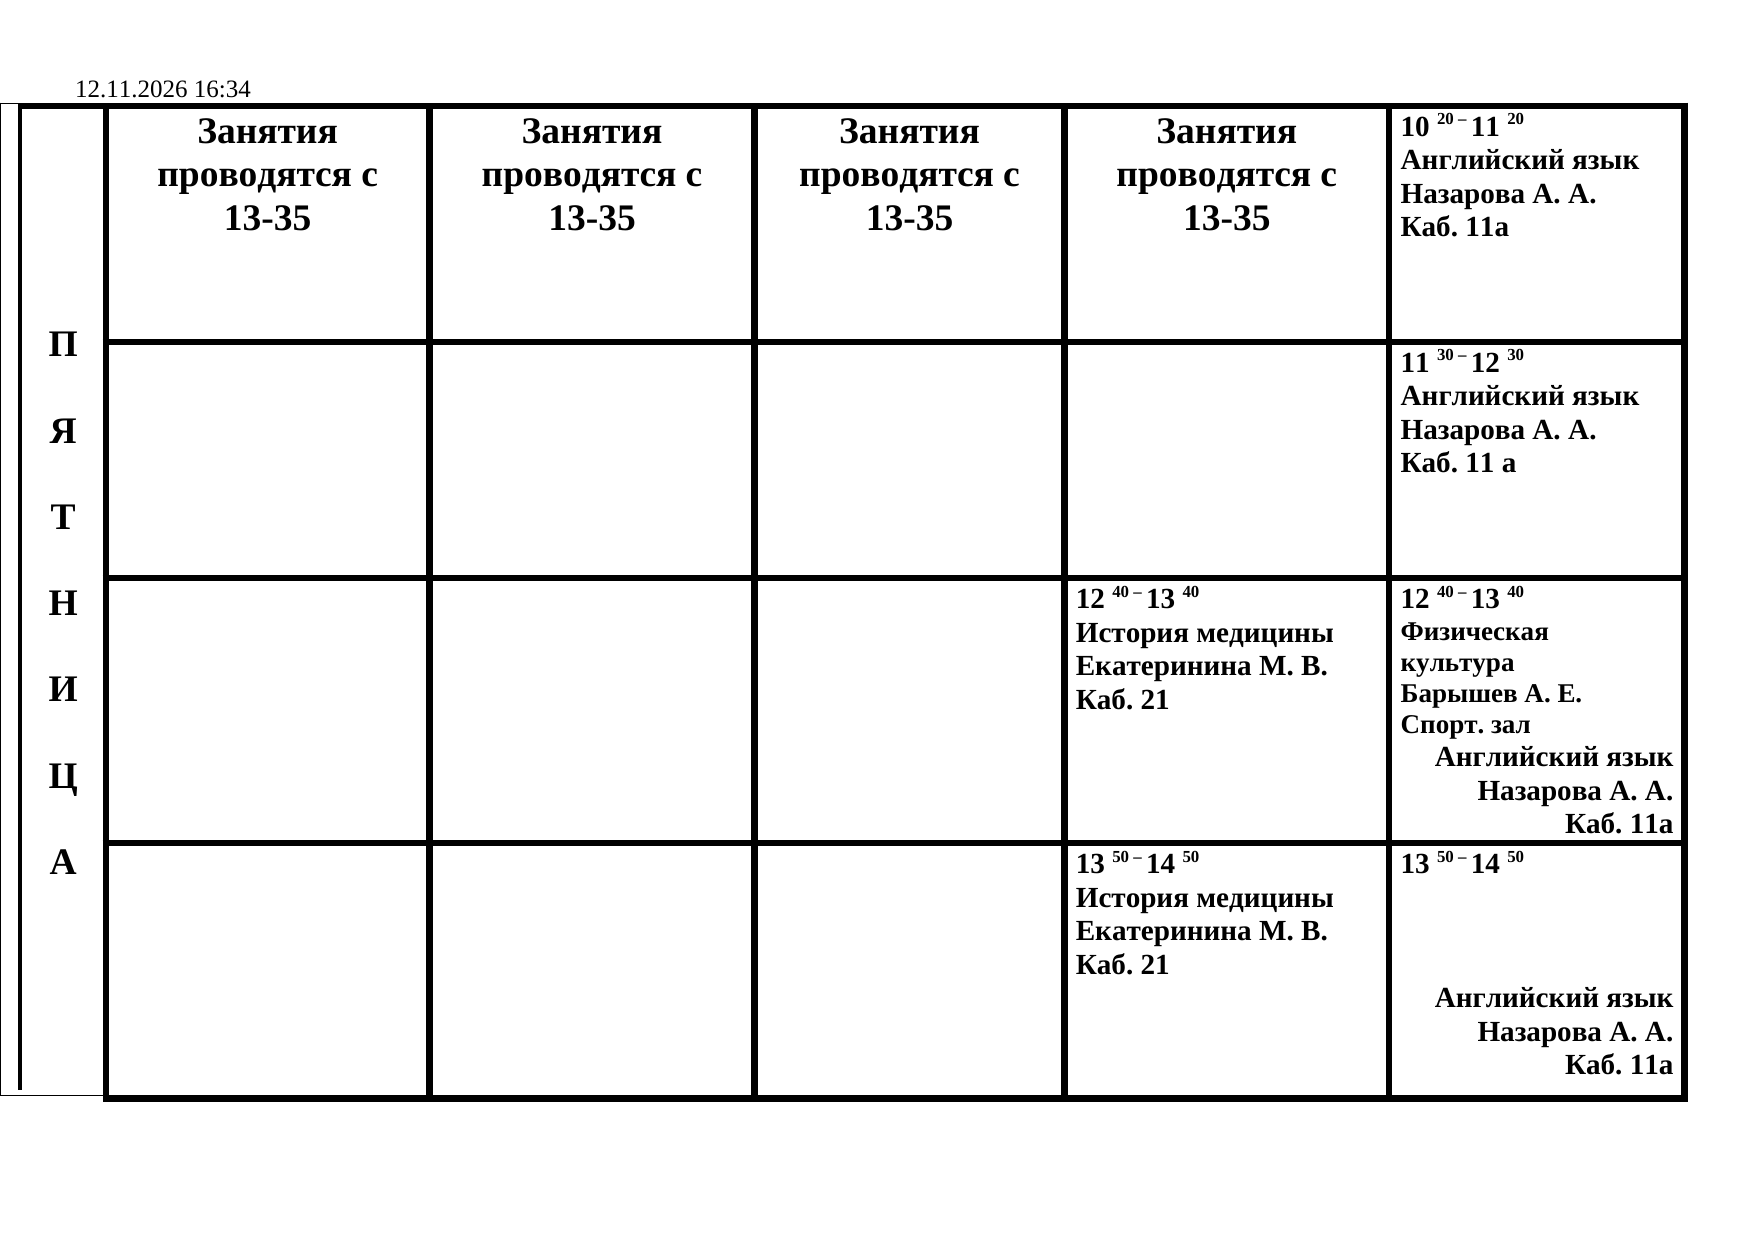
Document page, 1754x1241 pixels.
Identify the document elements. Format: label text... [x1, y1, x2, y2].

table_cell [758, 581, 1061, 840]
table_cell Занятия проводятся с 13-35 [433, 109, 751, 339]
table_cell 10 20 – 11 20 Английский язык Назарова А. А. Каб. 11а [1392, 109, 1681, 339]
table_cell [1, 104, 20, 1095]
table_cell [1068, 345, 1386, 575]
table_cell [433, 846, 751, 1095]
table_cell 13 50 – 14 50 Английский язык Назарова А. А. Каб. 11а [1392, 846, 1681, 1095]
table_cell [433, 345, 751, 575]
table_cell Занятия проводятся с 13-35 [758, 109, 1061, 339]
table_cell П Я Т Н И Ц А [20, 109, 103, 1095]
table_cell 13 50 – 14 50 История медицины Екатеринина М. В. Каб. 21 [1068, 846, 1386, 1095]
table_cell [109, 581, 426, 840]
table_cell Занятия проводятся с 13-35 [109, 109, 426, 339]
table_cell 11 30 – 12 30 Английский язык Назарова А. А. Каб. 11 а [1392, 345, 1681, 575]
table_cell [109, 345, 426, 575]
table_cell 12 40 – 13 40 История медицины Екатеринина М. В. Каб. 21 [1068, 581, 1386, 840]
table_cell [109, 846, 426, 1095]
table_cell Занятия проводятся с 13-35 [1068, 109, 1386, 339]
table_cell 12 40 – 13 40 Физическая культура Барышев А. Е. Спорт. зал Английский язык Назарова А. А. Каб. 11а [1392, 581, 1681, 840]
table_cell [758, 846, 1061, 1095]
table_cell [758, 345, 1061, 575]
table_cell [433, 581, 751, 840]
